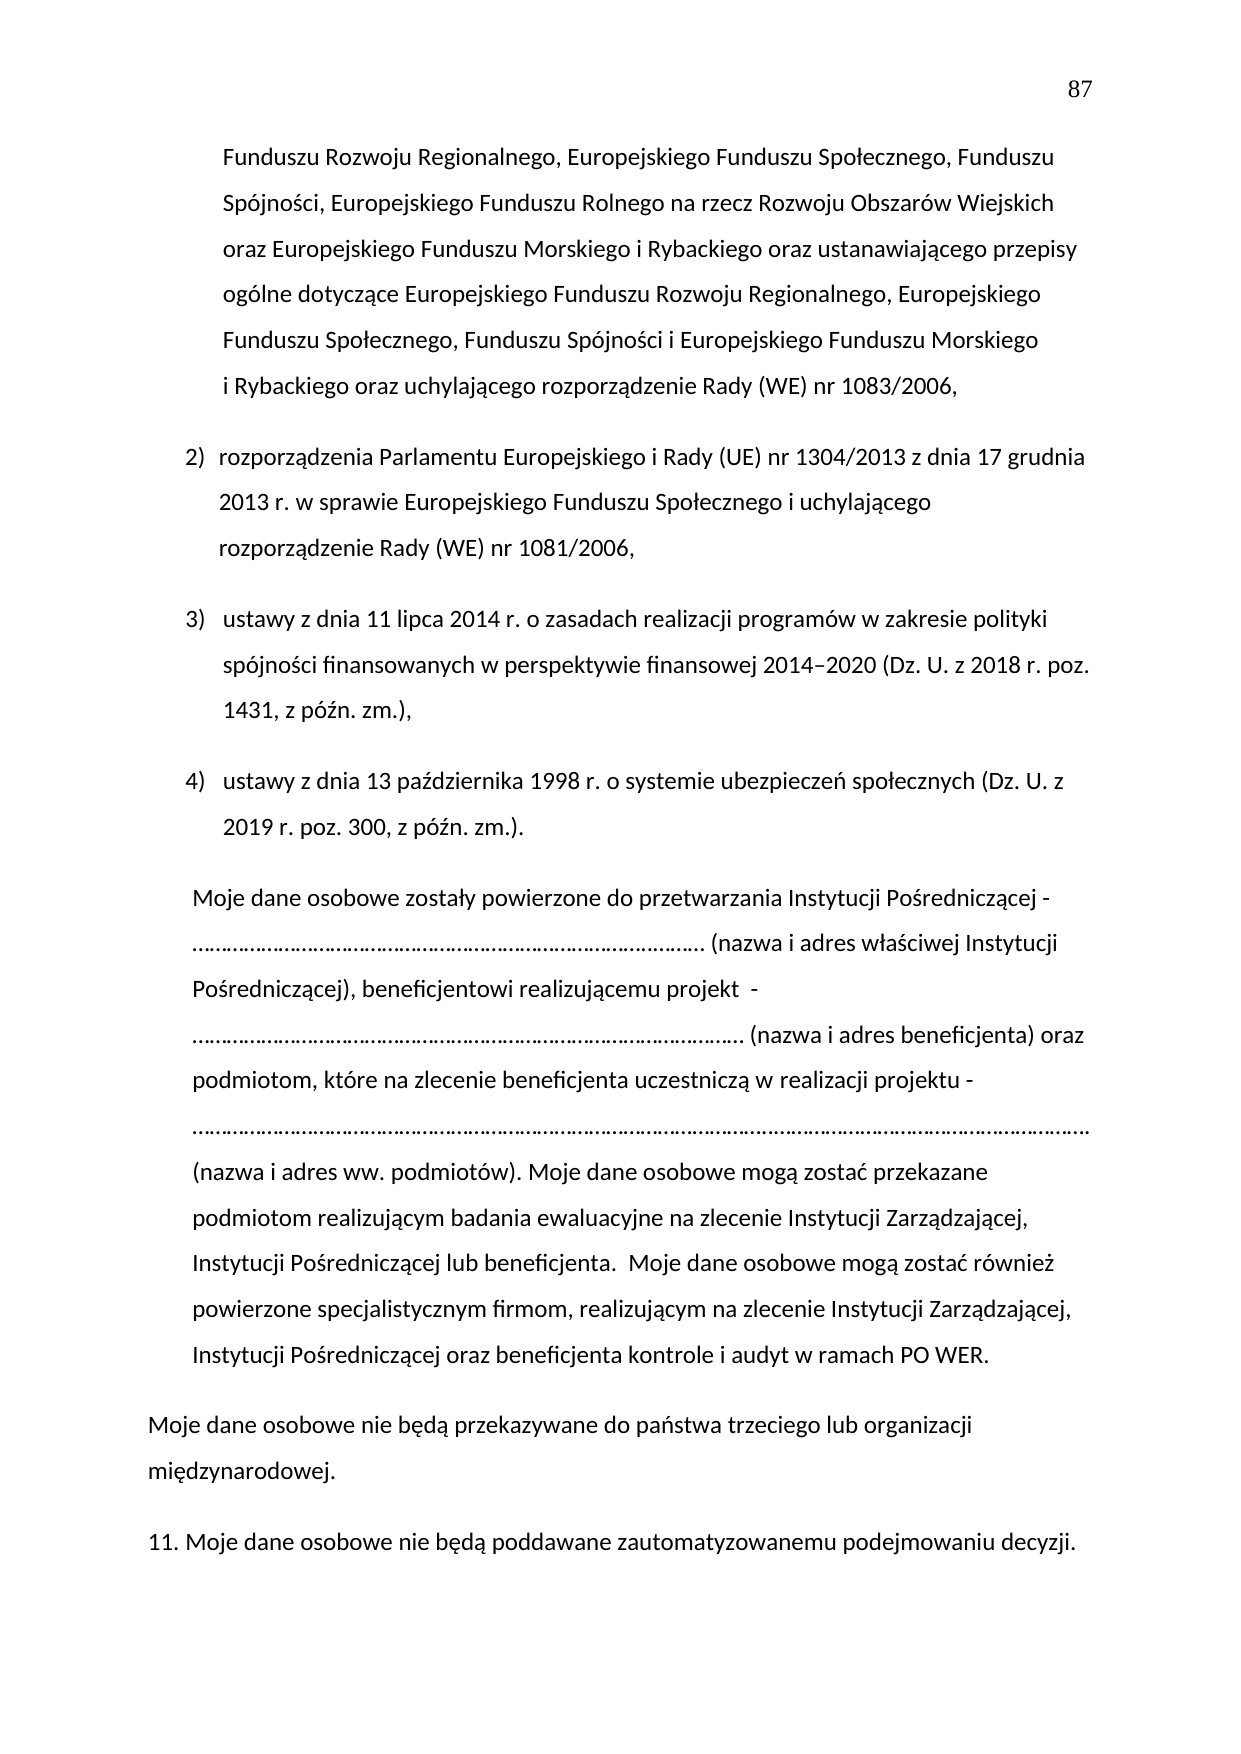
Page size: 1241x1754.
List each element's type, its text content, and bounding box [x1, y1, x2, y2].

list ustawy z dnia 13 października 1998 r. o systemie ubezpieczeń społecznych (Dz. U. z 2019 r. poz. 300, z późn. zm.). [185, 765, 1092, 841]
text Moje dane osobowe nie będą przekazywane do państwa trzeciego lub organizacji międzynarodowej. [148, 1410, 1092, 1486]
text Moje dane osobowe zostały powierzone do przetwarzania Instytucji Pośredniczącej - ……………………………………………………………………..……… (nazwa i adres właściwej Instytucji Pośredniczącej), beneficjentowi realizującemu projekt - …………………………………………………………………………………… (nazwa i adres beneficjenta) oraz podmiotom, które na zlecenie beneficjenta uczestniczą w realizacji projektu - ………………………………………………………………………………………..………………………………………………. (nazwa i adres ww. podmiotów). Moje dane osobowe mogą zostać przekazane podmiotom realizującym badania ewaluacyjne na zlecenie Instytucji Zarządzającej, Instytucji Pośredniczącej lub beneficjenta. Moje dane osobowe mogą zostać również powierzone specjalistycznym firmom, realizującym na zlecenie Instytucji Zarządzającej, Instytucji Pośredniczącej oraz beneficjenta kontrole i audyt w ramach PO WER. [192, 882, 1092, 1369]
list Moje dane osobowe nie będą poddawane zautomatyzowanemu podejmowaniu decyzji. [148, 1526, 1092, 1557]
list rozporządzenia Parlamentu Europejskiego i Rady (UE) nr 1304/2013 z dnia 17 grudnia 2013 r. w sprawie Europejskiego Funduszu Społecznego i uchylającego rozporządzenie Rady (WE) nr 1081/2006, [185, 441, 1092, 563]
list ustawy z dnia 11 lipca 2014 r. o zasadach realizacji programów w zakresie polityki spójności finansowanych w perspektywie finansowej 2014–2020 (Dz. U. z 2018 r. poz. 1431, z późn. zm.), [185, 603, 1092, 725]
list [185, 141, 1092, 401]
